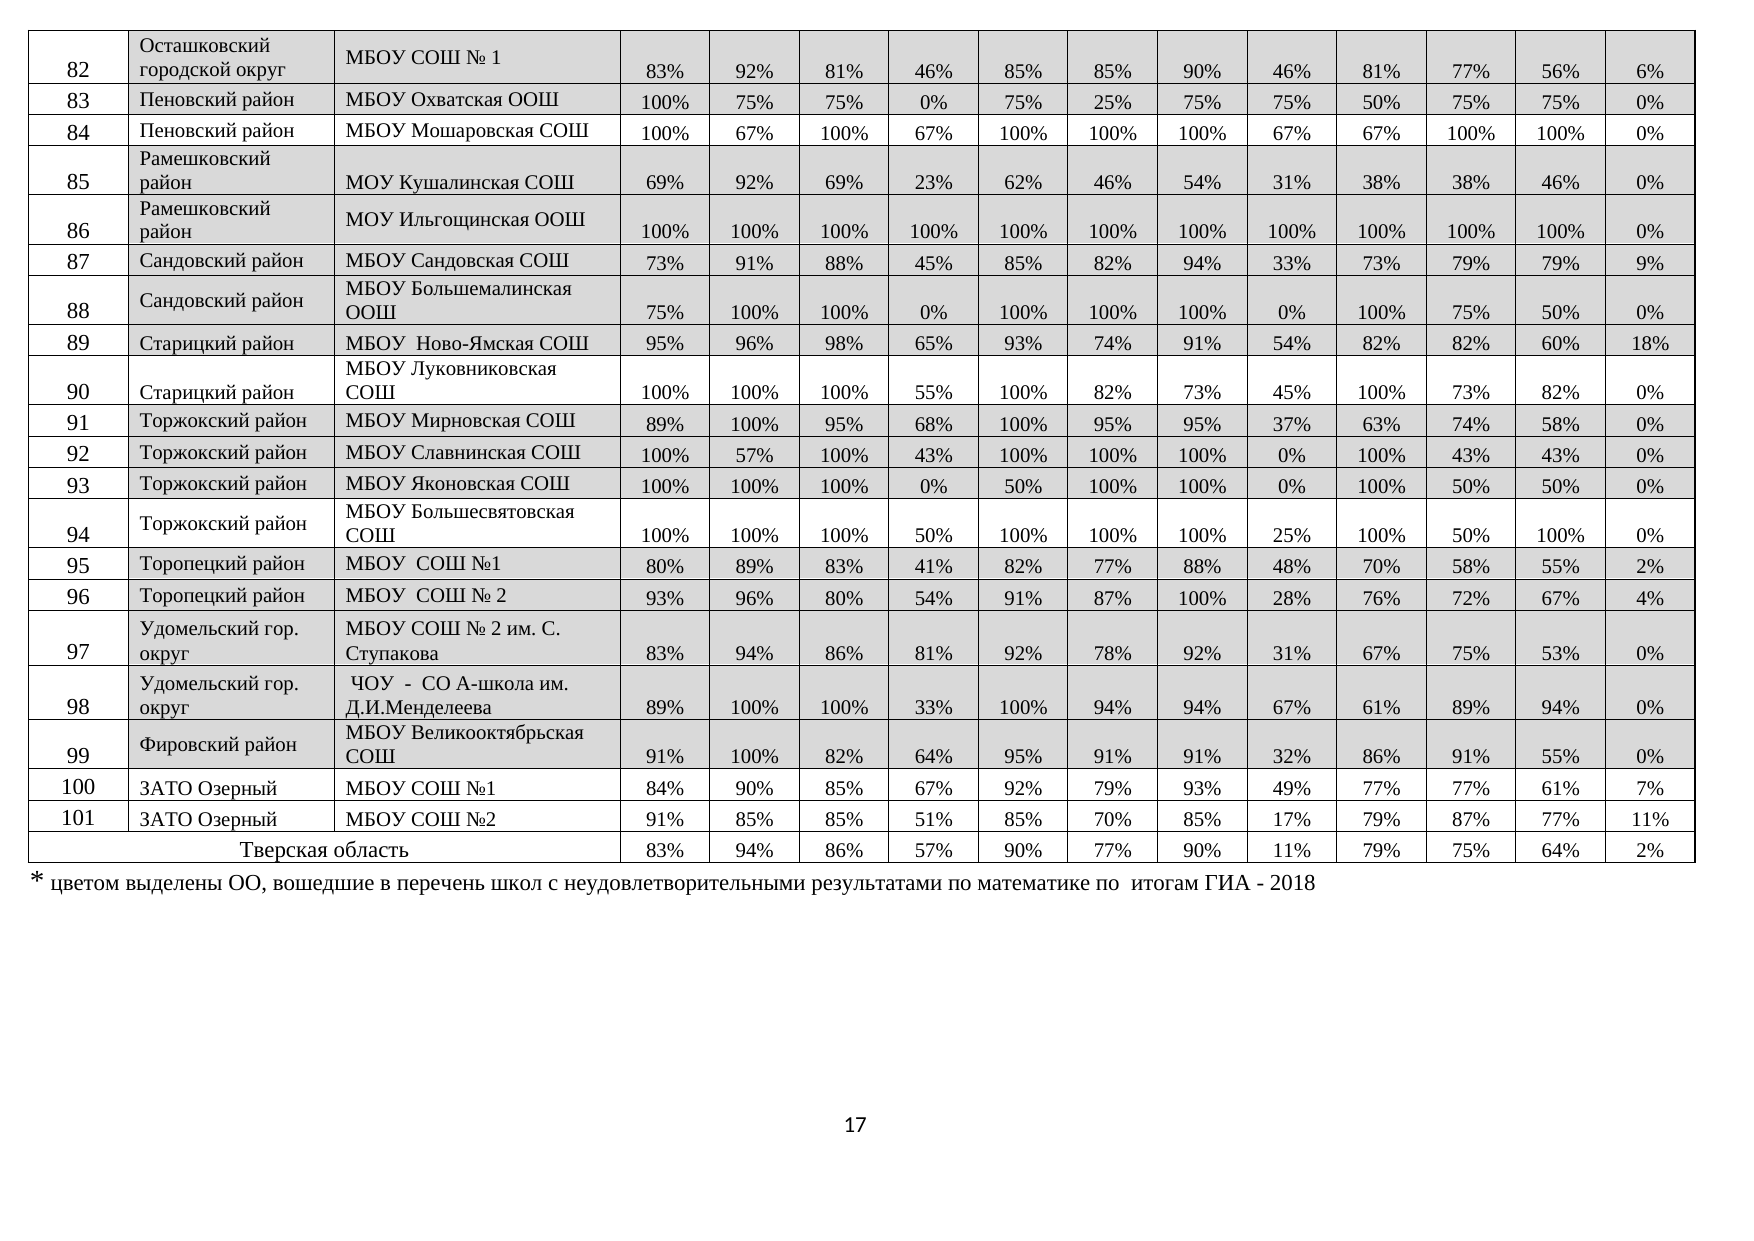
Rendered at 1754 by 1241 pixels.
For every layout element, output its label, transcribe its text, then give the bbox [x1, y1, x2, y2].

table_cell 100% [621, 84, 709, 114]
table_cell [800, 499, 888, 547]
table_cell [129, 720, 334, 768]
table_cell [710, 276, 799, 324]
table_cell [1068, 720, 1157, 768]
table_cell 0% [1606, 84, 1694, 114]
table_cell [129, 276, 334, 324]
table_cell 92% [710, 31, 799, 83]
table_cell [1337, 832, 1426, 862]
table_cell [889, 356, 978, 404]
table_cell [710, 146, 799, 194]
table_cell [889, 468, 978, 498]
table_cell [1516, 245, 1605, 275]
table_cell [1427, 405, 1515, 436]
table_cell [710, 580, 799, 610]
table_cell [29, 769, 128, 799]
table_cell 100% [1158, 115, 1247, 145]
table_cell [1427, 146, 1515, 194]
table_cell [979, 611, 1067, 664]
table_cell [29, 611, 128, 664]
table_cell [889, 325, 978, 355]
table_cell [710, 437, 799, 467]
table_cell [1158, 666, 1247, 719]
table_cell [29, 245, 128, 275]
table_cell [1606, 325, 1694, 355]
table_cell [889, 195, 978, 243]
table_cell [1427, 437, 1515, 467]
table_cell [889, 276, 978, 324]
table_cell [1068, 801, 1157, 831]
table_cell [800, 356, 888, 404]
table_cell 56% [1516, 31, 1605, 83]
table_cell 81% [800, 31, 888, 83]
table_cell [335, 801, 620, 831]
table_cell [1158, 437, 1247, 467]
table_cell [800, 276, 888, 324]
table_cell 75% [710, 84, 799, 114]
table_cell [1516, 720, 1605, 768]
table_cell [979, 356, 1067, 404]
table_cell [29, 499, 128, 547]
table_cell 25% [1068, 84, 1157, 114]
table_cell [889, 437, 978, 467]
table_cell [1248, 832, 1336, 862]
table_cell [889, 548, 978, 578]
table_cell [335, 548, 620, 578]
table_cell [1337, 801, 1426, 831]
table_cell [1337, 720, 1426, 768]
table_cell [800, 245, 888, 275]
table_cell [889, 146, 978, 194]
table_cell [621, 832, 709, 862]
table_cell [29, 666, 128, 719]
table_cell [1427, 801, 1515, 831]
table_cell 75% [1516, 84, 1605, 114]
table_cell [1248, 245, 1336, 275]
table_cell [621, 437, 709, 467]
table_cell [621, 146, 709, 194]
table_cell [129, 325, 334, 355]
table_cell Осташковский городской округ [129, 31, 334, 83]
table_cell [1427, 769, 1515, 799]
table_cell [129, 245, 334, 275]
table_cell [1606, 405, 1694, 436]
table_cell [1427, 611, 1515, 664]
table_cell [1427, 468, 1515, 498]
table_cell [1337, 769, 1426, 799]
table_cell 84 [29, 115, 128, 145]
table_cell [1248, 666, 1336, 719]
table_cell 0% [889, 84, 978, 114]
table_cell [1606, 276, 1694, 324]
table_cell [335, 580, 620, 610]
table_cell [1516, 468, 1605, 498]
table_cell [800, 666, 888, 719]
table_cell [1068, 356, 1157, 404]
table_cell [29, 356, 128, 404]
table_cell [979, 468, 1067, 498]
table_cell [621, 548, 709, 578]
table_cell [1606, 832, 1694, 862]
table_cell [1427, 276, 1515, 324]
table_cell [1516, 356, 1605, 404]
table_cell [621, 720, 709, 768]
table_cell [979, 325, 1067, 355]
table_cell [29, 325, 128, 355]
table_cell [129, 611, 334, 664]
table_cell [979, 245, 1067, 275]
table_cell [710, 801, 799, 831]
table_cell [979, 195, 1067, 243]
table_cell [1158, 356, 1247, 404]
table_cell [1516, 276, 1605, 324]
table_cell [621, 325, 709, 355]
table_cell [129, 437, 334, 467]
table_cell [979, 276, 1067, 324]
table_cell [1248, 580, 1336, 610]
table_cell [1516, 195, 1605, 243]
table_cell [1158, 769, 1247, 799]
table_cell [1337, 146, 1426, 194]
table_cell Пеновский район [129, 115, 334, 145]
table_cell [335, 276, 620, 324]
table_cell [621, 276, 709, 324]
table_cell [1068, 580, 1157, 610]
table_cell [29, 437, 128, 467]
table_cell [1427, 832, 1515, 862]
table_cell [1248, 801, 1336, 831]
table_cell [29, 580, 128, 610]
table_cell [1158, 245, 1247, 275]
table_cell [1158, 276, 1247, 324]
table_cell 67% [710, 115, 799, 145]
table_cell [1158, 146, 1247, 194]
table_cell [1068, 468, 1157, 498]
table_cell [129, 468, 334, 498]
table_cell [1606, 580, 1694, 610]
table_cell 75% [979, 84, 1067, 114]
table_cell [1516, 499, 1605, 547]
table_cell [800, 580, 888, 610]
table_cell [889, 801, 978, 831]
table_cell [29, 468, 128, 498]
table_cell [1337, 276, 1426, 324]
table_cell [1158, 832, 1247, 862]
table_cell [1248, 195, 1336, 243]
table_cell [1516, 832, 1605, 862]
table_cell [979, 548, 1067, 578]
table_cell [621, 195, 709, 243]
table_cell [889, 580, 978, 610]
table_cell 82 [29, 31, 128, 83]
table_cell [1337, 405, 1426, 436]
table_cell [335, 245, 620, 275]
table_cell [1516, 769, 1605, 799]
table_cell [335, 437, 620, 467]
table_cell 100% [621, 115, 709, 145]
table_cell 46% [889, 31, 978, 83]
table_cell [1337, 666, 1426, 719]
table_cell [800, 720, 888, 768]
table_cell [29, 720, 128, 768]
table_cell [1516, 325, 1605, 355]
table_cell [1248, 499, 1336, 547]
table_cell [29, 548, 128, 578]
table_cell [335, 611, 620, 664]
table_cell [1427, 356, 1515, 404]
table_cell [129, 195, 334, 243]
table_cell 83% [621, 31, 709, 83]
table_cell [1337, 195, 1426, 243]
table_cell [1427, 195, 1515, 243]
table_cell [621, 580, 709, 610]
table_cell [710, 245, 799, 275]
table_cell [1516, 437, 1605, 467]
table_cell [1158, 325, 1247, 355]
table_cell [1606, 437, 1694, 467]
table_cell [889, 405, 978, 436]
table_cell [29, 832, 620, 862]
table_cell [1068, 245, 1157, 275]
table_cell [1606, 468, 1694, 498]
table_cell 75% [1427, 84, 1515, 114]
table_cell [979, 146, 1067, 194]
table_cell 100% [1427, 115, 1515, 145]
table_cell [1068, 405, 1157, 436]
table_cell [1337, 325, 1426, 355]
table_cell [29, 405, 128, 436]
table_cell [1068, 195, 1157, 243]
table_cell 100% [1068, 115, 1157, 145]
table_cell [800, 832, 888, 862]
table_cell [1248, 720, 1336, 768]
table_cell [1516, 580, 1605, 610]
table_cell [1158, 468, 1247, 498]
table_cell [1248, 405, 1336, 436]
table_cell Пеновский район [129, 84, 334, 114]
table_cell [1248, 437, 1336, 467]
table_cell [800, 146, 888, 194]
table_cell 77% [1427, 31, 1515, 83]
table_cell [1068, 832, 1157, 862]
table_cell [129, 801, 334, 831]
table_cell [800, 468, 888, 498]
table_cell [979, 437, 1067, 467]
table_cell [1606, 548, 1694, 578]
table_cell МБОУ Мошаровская СОШ [335, 115, 620, 145]
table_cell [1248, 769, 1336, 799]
table_cell МБОУ Охватская ООШ [335, 84, 620, 114]
table_cell 90% [1158, 31, 1247, 83]
table_cell 83 [29, 84, 128, 114]
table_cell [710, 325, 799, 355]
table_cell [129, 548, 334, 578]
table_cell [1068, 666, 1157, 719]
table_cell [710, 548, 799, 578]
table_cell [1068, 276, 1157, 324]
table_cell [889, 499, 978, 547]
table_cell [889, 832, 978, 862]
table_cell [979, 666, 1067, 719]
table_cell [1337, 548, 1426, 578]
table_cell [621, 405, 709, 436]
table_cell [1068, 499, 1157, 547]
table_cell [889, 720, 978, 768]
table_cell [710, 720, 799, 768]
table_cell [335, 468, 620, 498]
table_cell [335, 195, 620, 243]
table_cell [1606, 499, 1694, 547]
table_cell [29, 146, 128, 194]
text * цветом выделены ОО, вошедшие в перечень школ с неудовлетворительными результатами по математике по итогам ГИА - 2018 [29, 863, 1680, 897]
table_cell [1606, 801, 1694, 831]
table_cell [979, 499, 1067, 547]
table_cell 67% [1337, 115, 1426, 145]
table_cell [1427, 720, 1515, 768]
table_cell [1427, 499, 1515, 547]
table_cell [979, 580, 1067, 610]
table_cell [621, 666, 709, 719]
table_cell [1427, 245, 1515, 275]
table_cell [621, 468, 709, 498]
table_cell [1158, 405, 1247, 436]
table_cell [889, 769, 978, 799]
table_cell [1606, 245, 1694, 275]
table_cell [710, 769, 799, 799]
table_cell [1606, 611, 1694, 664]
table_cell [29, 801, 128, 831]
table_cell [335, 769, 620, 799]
table_cell 81% [1337, 31, 1426, 83]
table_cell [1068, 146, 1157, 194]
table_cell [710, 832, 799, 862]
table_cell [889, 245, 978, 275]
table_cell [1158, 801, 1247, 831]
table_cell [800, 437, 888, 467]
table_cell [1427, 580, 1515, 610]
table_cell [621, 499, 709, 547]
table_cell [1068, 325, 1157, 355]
table_cell 50% [1337, 84, 1426, 114]
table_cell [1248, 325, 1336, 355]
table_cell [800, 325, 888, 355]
table_cell МБОУ СОШ № 1 [335, 31, 620, 83]
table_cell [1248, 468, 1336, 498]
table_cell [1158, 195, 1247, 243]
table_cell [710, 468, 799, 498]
table_cell 67% [1248, 115, 1336, 145]
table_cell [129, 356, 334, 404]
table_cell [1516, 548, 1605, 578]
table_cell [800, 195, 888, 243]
table_cell 100% [1516, 115, 1605, 145]
table_cell 6% [1606, 31, 1694, 83]
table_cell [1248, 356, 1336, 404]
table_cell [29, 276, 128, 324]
table_cell 85% [1068, 31, 1157, 83]
table_cell 67% [889, 115, 978, 145]
table_cell 0% [1606, 115, 1694, 145]
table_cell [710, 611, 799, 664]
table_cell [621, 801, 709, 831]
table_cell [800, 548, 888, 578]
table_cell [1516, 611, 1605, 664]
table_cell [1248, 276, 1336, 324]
table_cell 100% [979, 115, 1067, 145]
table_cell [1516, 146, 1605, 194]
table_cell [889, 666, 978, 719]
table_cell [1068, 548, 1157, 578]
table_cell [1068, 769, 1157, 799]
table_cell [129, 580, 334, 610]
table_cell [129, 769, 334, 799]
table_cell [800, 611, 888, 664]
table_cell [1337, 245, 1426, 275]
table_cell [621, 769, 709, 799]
table_cell 75% [1248, 84, 1336, 114]
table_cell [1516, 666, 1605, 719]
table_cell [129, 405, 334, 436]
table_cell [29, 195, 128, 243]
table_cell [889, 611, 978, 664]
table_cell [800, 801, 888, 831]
table_cell 75% [800, 84, 888, 114]
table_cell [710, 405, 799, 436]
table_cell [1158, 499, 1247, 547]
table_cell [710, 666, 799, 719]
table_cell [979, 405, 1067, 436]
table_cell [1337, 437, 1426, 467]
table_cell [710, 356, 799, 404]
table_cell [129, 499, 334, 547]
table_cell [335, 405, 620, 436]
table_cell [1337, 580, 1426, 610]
table_cell 85% [979, 31, 1067, 83]
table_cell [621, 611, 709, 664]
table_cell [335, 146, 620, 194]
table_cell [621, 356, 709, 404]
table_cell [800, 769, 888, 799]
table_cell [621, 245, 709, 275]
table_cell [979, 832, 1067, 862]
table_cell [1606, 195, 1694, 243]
table_cell 46% [1248, 31, 1336, 83]
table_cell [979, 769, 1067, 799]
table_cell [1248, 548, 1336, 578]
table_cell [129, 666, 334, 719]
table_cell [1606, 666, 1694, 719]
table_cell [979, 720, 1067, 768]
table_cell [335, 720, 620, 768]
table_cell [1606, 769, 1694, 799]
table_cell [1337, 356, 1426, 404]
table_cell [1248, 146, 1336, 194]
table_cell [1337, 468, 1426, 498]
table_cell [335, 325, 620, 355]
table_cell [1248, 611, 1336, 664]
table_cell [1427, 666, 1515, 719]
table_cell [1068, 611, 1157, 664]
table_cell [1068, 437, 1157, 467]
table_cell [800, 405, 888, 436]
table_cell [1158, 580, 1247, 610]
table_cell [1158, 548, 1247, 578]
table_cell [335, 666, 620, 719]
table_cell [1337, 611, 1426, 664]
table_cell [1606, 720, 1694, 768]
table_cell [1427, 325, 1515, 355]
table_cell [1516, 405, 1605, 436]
table_cell 75% [1158, 84, 1247, 114]
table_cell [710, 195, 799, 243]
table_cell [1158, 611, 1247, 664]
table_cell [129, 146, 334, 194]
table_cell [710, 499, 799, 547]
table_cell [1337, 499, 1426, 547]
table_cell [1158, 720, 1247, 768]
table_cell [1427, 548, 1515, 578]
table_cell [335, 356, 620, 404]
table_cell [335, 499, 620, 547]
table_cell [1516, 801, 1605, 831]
table_cell 100% [800, 115, 888, 145]
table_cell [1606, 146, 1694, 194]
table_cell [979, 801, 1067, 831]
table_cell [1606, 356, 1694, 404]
